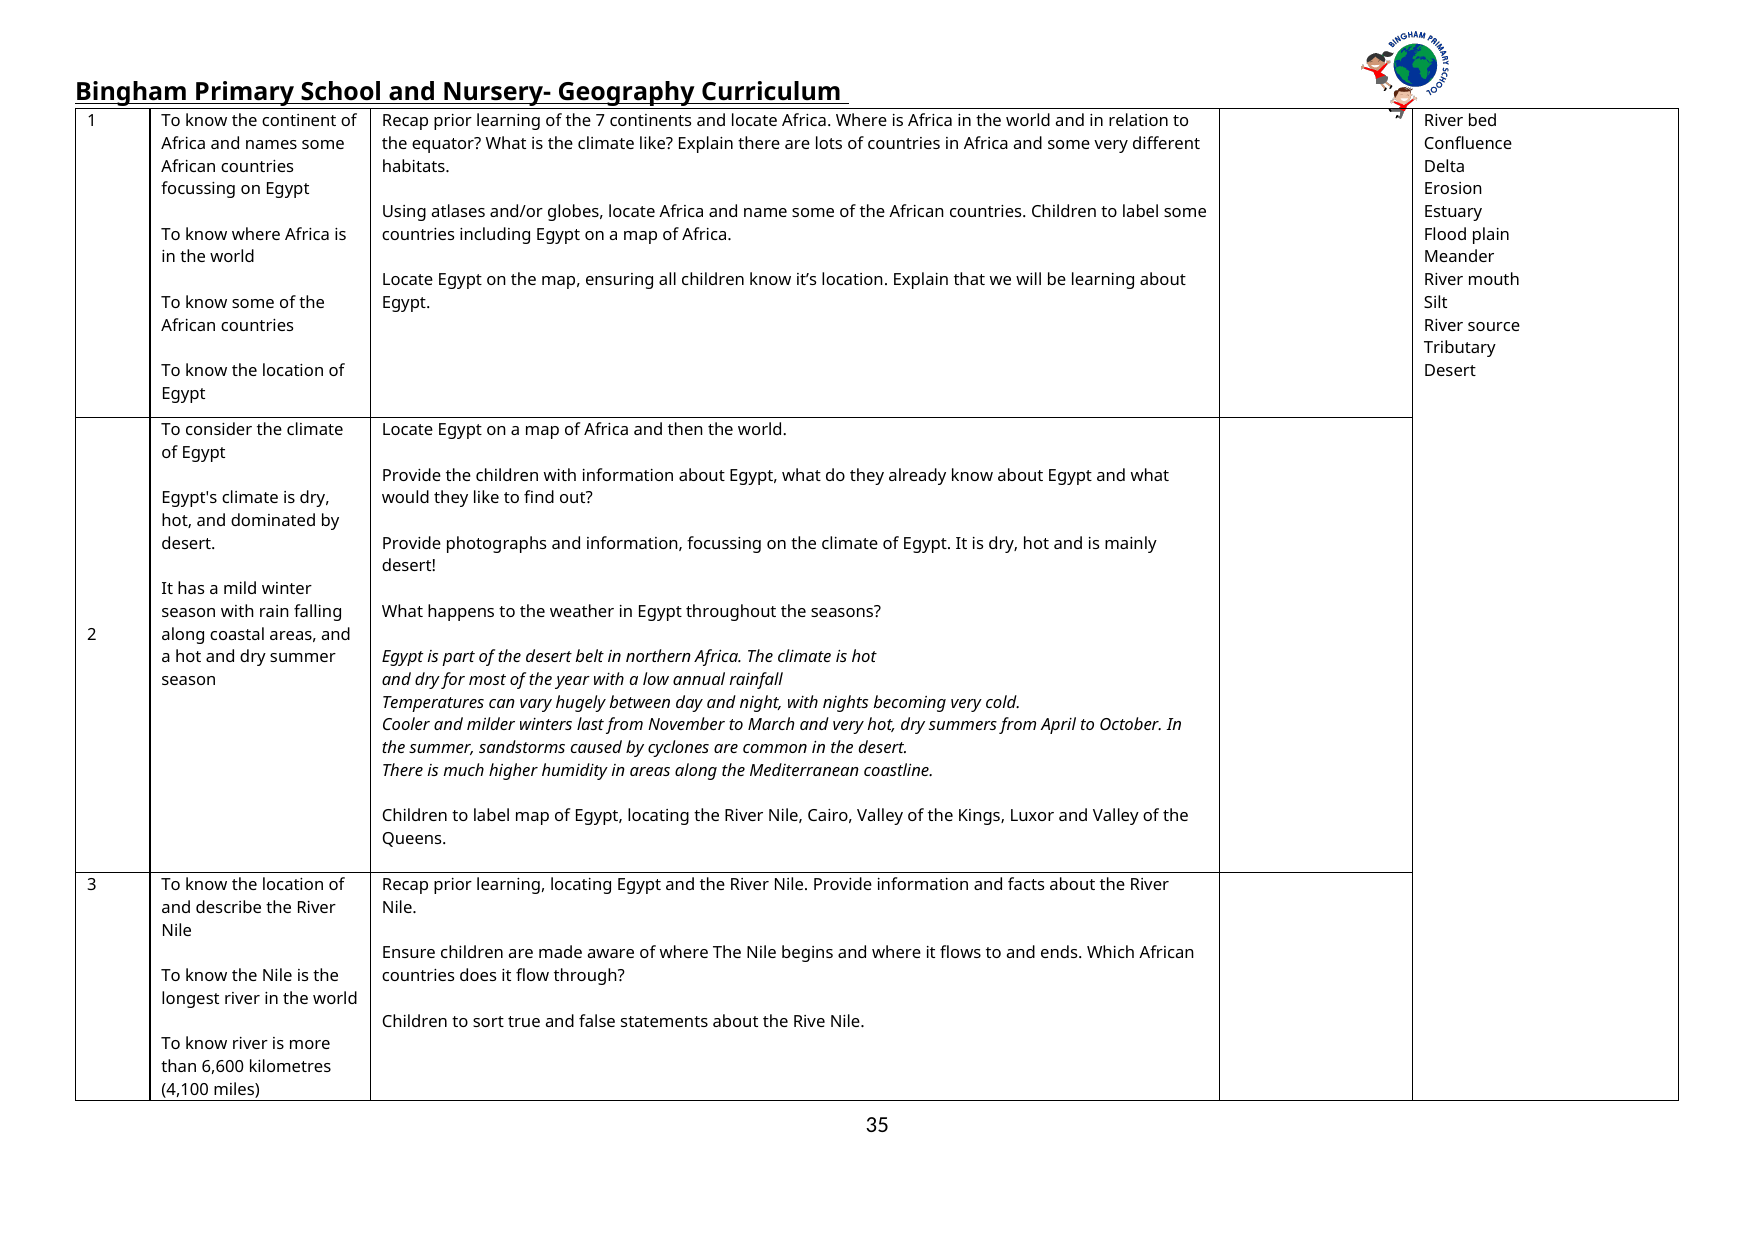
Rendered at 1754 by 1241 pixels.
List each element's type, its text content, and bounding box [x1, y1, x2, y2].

table_cell 2 [76, 418, 149, 872]
table_cell To know the continent of Africa and names some African countries focussing on Egypt To know where Africa is in the world To know some of the African countries To know the location of Egypt [151, 109, 370, 417]
table_cell [1220, 873, 1412, 1100]
table_cell 1 [76, 109, 149, 417]
table_cell [1220, 418, 1412, 872]
table_cell Locate Egypt on a map of Africa and then the world. Provide the children with information about Egypt, what do they already know about Egypt and what would they like to find out? Provide photographs and information, focussing on the climate of Egypt. It is dry, hot and is mainly desert! What happens to the weather in Egypt throughout the seasons? Egypt is part of the desert belt in northern Africa. The climate is hot and dry for most of the year with a low annual rainfall Temperatures can vary hugely between day and night, with nights becoming very cold. Cooler and milder winters last from November to March and very hot, dry summers from April to October. In the summer, sandstorms caused by cyclones are common in the desert. There is much higher humidity in areas along the Mediterranean coastline. Children to label map of Egypt, locating the River Nile, Cairo, Valley of the Kings, Luxor and Valley of the Queens. [371, 418, 1219, 872]
table_cell [1220, 109, 1412, 417]
table_cell Recap prior learning of the 7 continents and locate Africa. Where is Africa in the world and in relation to the equator? What is the climate like? Explain there are lots of countries in Africa and some very different habitats. Using atlases and/or globes, locate Africa and name some of the African countries. Children to label some countries including Egypt on a map of Africa. Locate Egypt on the map, ensuring all children know it’s location. Explain that we will be learning about Egypt. [371, 109, 1219, 417]
table_cell River bed Confluence Delta Erosion Estuary Flood plain Meander River mouth Silt River source Tributary Desert [1413, 109, 1678, 1100]
picture [1361, 31, 1449, 108]
table_cell To consider the climate of Egypt Egypt's climate is dry, hot, and dominated by desert. It has a mild winter season with rain falling along coastal areas, and a hot and dry summer season [151, 418, 370, 872]
table_cell 3 [76, 873, 149, 1100]
